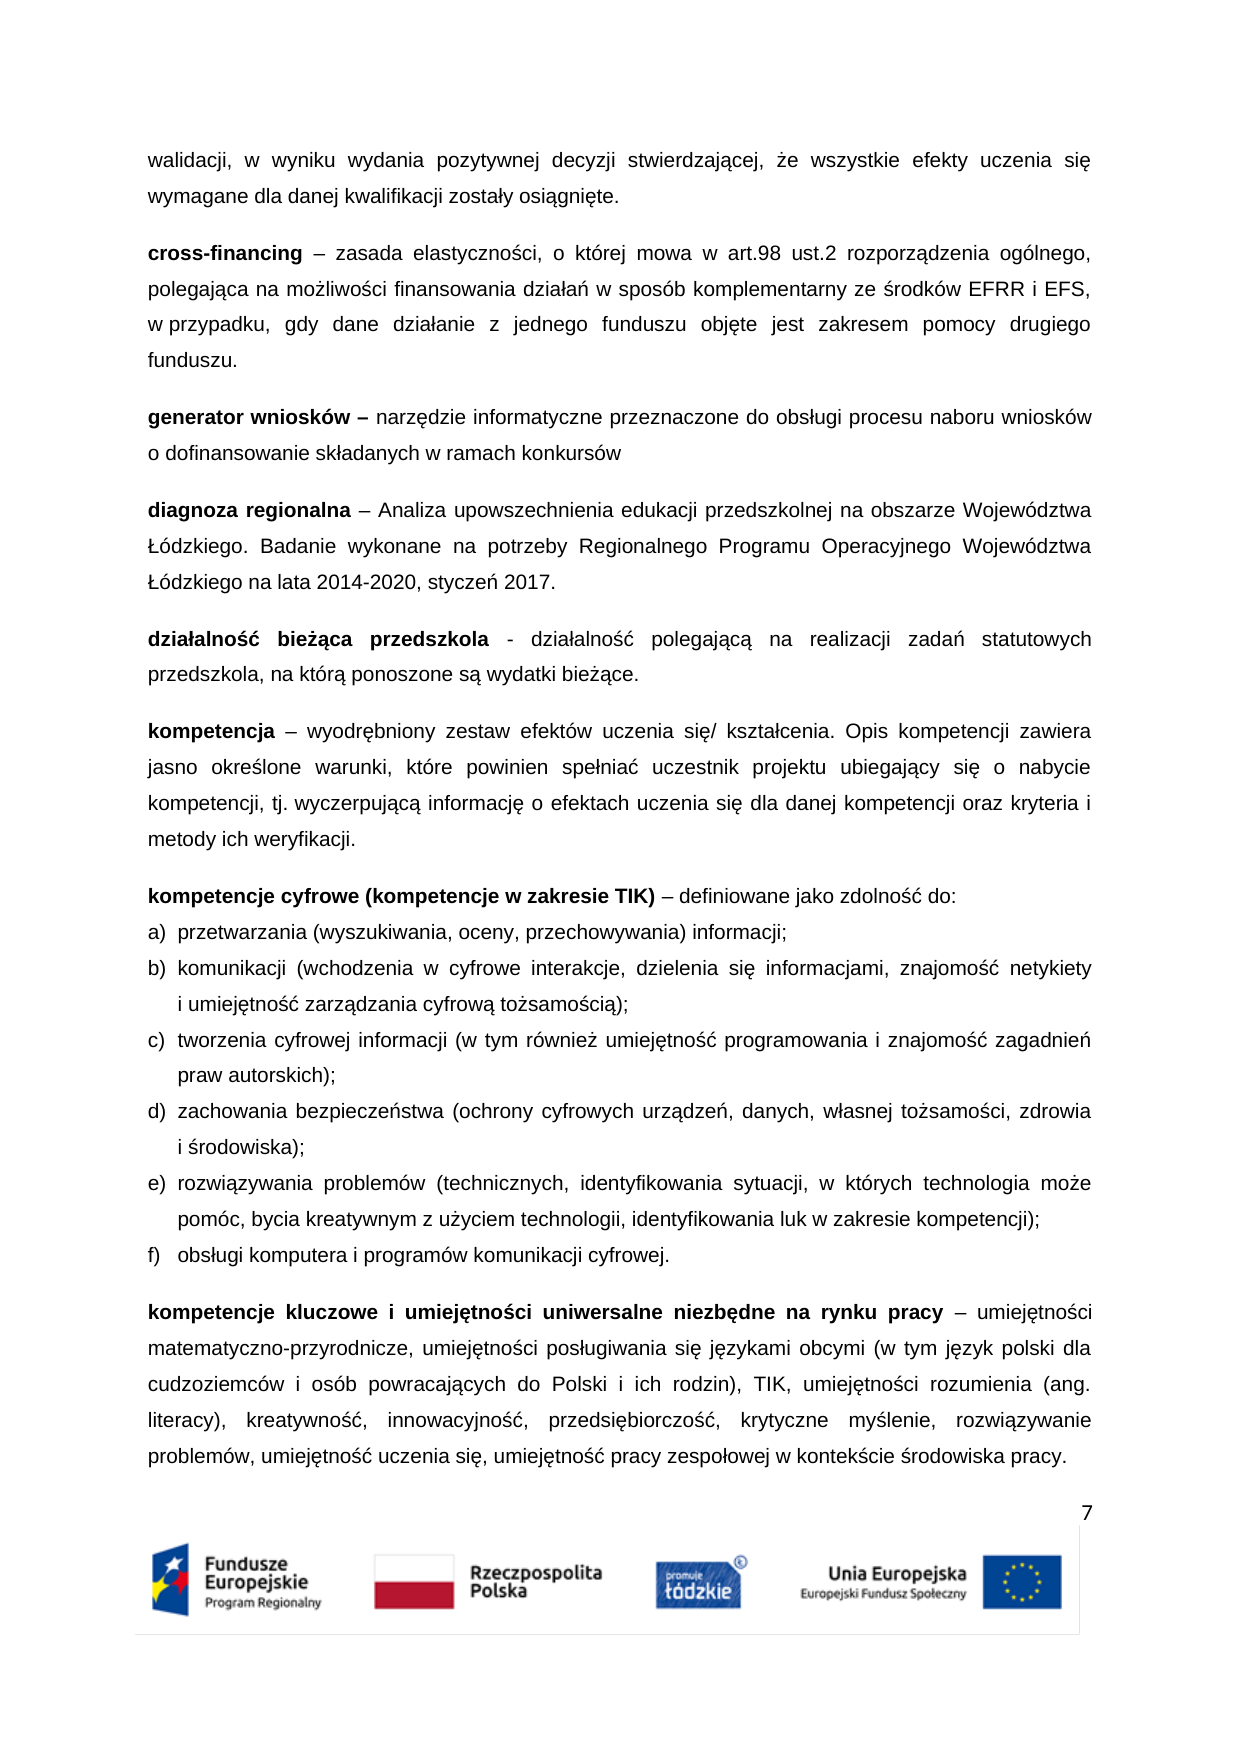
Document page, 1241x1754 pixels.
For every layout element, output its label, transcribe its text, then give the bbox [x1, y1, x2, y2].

text działalność bieżąca przedszkola - działalność polegającą na realizacji zadań statutowych przedszkola, na którą ponoszone są wydatki bieżące. [148, 626, 1092, 686]
text generator wniosków – narzędzie informatyczne przeznaczone do obsługi procesu naboru wniosków o dofinansowanie składanych w ramach konkursów [148, 405, 1092, 465]
list komunikacji (wchodzenia w cyfrowe interakcje, dzielenia się informacjami, znajomość netykiety i umiejętność zarządzania cyfrową tożsamością); [148, 956, 1092, 1015]
list przetwarzania (wyszukiwania, oceny, przechowywania) informacji; [148, 919, 1092, 943]
list zachowania bezpieczeństwa (ochrony cyfrowych urządzeń, danych, własnej tożsamości, zdrowia i środowiska); [148, 1099, 1092, 1159]
text kompetencje cyfrowe (kompetencje w zakresie TIK) – definiowane jako zdolność do: [148, 884, 1092, 908]
list rozwiązywania problemów (technicznych, identyfikowania sytuacji, w których technologia może pomóc, bycia kreatywnym z użyciem technologii, identyfikowania luk w zakresie kompetencji); [148, 1171, 1092, 1231]
list obsługi komputera i programów komunikacji cyfrowej. [148, 1243, 1092, 1267]
picture [135, 1525, 1080, 1636]
text diagnoza regionalna – Analiza upowszechnienia edukacji przedszkolnej na obszarze Województwa Łódzkiego. Badanie wykonane na potrzeby Regionalnego Programu Operacyjnego Województwa Łódzkiego na lata 2014-2020, styczeń 2017. [148, 498, 1092, 593]
text kompetencje kluczowe i umiejętności uniwersalne niezbędne na rynku pracy – umiejętności matematyczno-przyrodnicze, umiejętności posługiwania się językami obcymi (w tym język polski dla cudzoziemców i osób powracających do Polski i ich rodzin), TIK, umiejętności rozumienia (ang. literacy), kreatywność, innowacyjność, przedsiębiorczość, krytyczne myślenie, rozwiązywanie problemów, umiejętność uczenia się, umiejętność pracy zespołowej w kontekście środowiska pracy. [148, 1300, 1092, 1467]
list tworzenia cyfrowej informacji (w tym również umiejętność programowania i znajomość zagadnień praw autorskich); [148, 1027, 1092, 1087]
text kompetencja – wyodrębniony zestaw efektów uczenia się/ kształcenia. Opis kompetencji zawiera jasno określone warunki, które powinien spełniać uczestnik projektu ubiegający się o nabycie kompetencji, tj. wyczerpującą informację o efektach uczenia się dla danej kompetencji oraz kryteria i metody ich weryfikacji. [148, 719, 1092, 851]
text cross-financing – zasada elastyczności, o której mowa w art.98 ust.2 rozporządzenia ogólnego, polegająca na możliwości finansowania działań w sposób komplementarny ze środków EFRR i EFS, w przypadku, gdy dane działanie z jednego funduszu objęte jest zakresem pomocy drugiego funduszu. [148, 240, 1092, 372]
